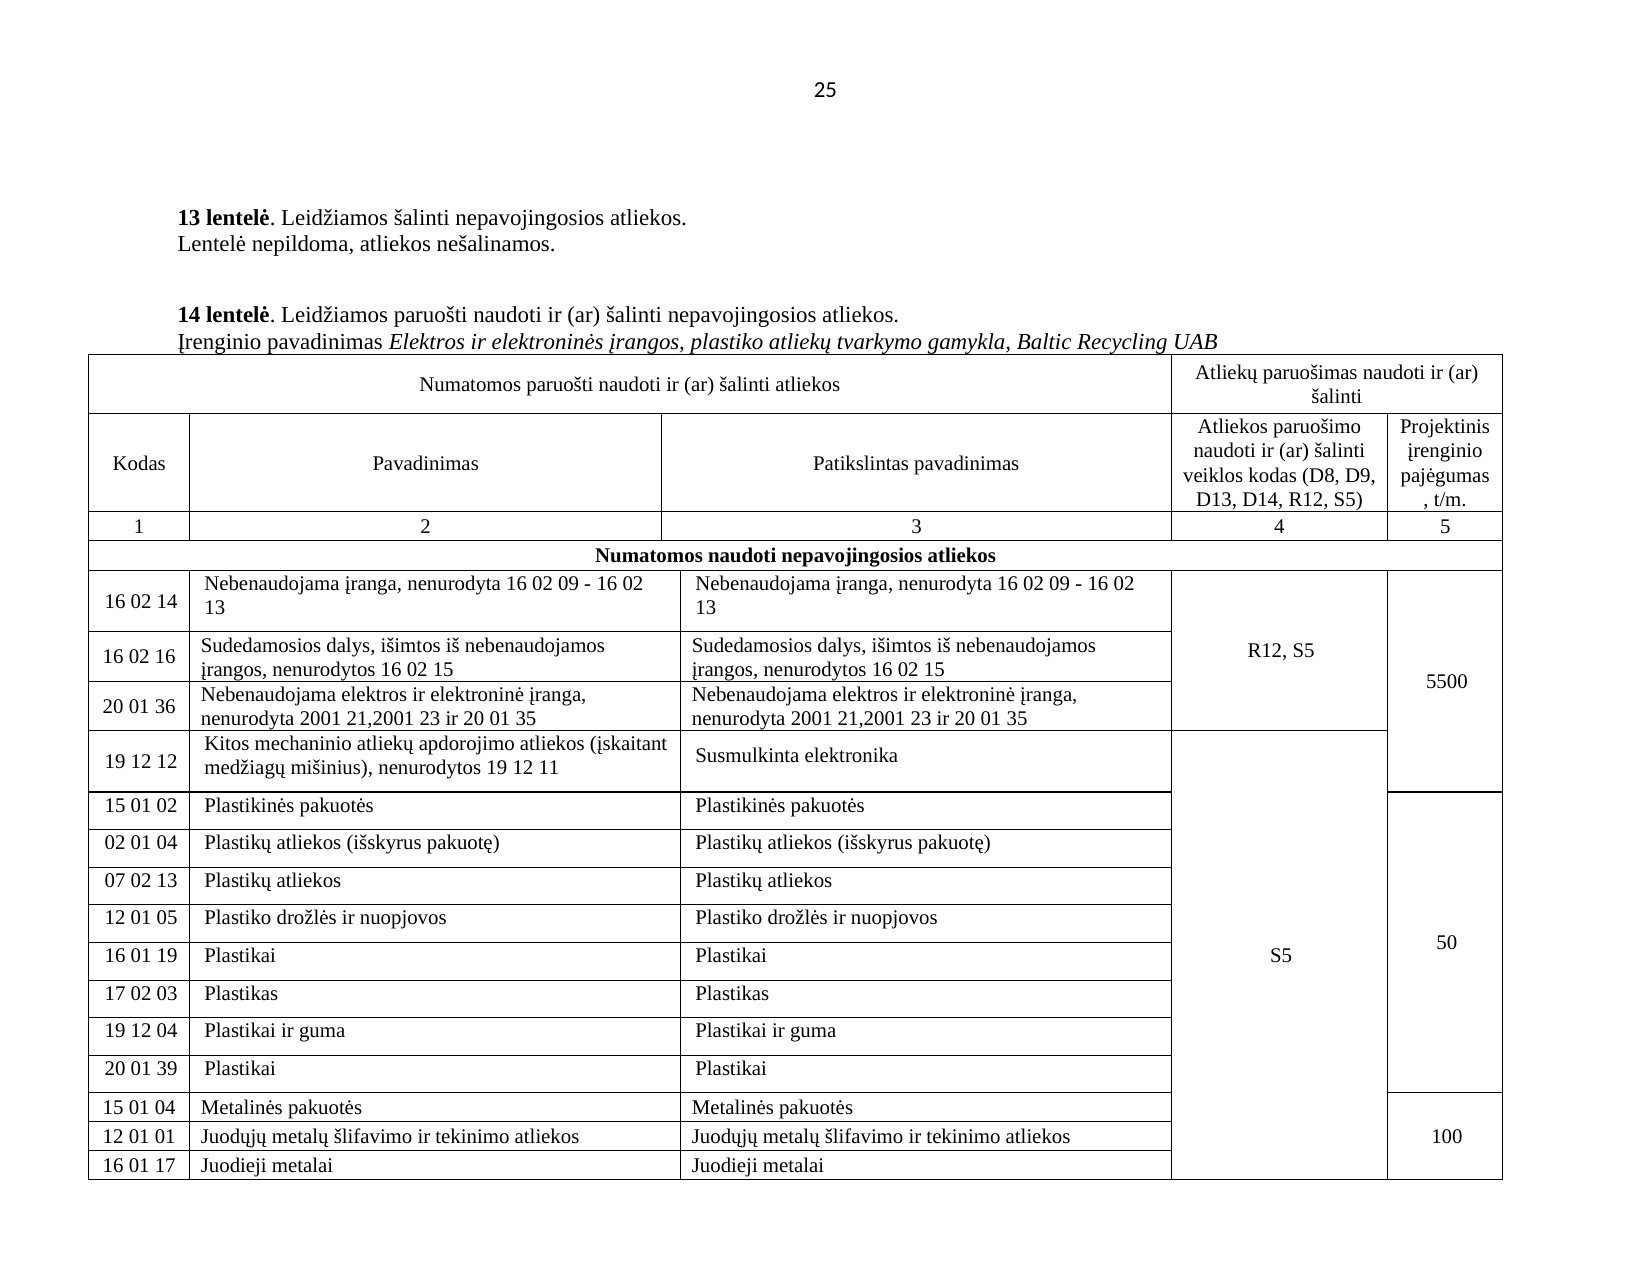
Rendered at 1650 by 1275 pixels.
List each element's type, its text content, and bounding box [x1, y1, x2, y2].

table_cell 02 01 04 [89, 830, 189, 867]
table_cell 2 [190, 512, 661, 540]
table_cell S5 [1172, 731, 1387, 1178]
table_cell 19 12 04 [89, 1018, 189, 1055]
table_cell Plastikai [681, 1056, 1171, 1092]
table_cell Plastikai ir guma [681, 1018, 1171, 1055]
table_cell Kitos mechaninio atliekų apdorojimo atliekos (įskaitant medžiagų mišinius), nenurodytos 19 12 11 [190, 731, 680, 791]
table_cell Sudedamosios dalys, išimtos iš nebenaudojamos įrangos, nenurodytos 16 02 15 [190, 632, 680, 681]
table_cell Plastikinės pakuotės [681, 793, 1171, 829]
table_cell 16 02 16 [89, 632, 189, 681]
table_cell Plastikai [681, 943, 1171, 979]
table_cell 20 01 36 [89, 682, 189, 730]
table_cell Plastikai [190, 943, 680, 979]
table_cell Plastiko drožlės ir nuopjovos [681, 905, 1171, 942]
table_cell Plastikų atliekos [190, 868, 680, 904]
table_cell R12, S5 [1172, 571, 1387, 730]
table_cell Pavadinimas [190, 414, 661, 511]
table_cell 15 01 04 [89, 1093, 189, 1121]
table_cell Plastikų atliekos (išskyrus pakuotę) [190, 830, 680, 867]
table_cell Plastikinės pakuotės [190, 793, 680, 829]
table_cell 1 [89, 512, 189, 540]
table_cell Juodieji metalai [190, 1151, 680, 1178]
table_cell 12 01 05 [89, 905, 189, 942]
table_cell Juodųjų metalų šlifavimo ir tekinimo atliekos [681, 1122, 1171, 1150]
table_cell 100 [1388, 1093, 1502, 1178]
table_cell Juodieji metalai [681, 1151, 1171, 1178]
table_cell 50 [1388, 793, 1502, 1092]
table_cell Nebenaudojama elektros ir elektroninė įranga, nenurodyta 2001 21,2001 23 ir 20 01 35 [681, 682, 1171, 730]
table_cell Nebenaudojama įranga, nenurodyta 16 02 09 - 16 02 13 [190, 571, 680, 631]
table_cell Nebenaudojama elektros ir elektroninė įranga, nenurodyta 2001 21,2001 23 ir 20 01 35 [190, 682, 680, 730]
table_cell Metalinės pakuotės [681, 1093, 1171, 1121]
table_cell Plastikai [190, 1056, 680, 1092]
table_cell Plastikas [681, 981, 1171, 1017]
table_cell Projektinis įrenginio pajėgumas, t/m. [1388, 414, 1502, 511]
table_cell Sudedamosios dalys, išimtos iš nebenaudojamos įrangos, nenurodytos 16 02 15 [681, 632, 1171, 681]
table_cell Plastikai ir guma [190, 1018, 680, 1055]
table_cell Metalinės pakuotės [190, 1093, 680, 1121]
table_cell Plastikų atliekos (išskyrus pakuotę) [681, 830, 1171, 867]
table_header Numatomos paruošti naudoti ir (ar) šalinti atliekos [89, 355, 1171, 413]
table_cell 16 01 17 [89, 1151, 189, 1178]
table_cell 12 01 01 [89, 1122, 189, 1150]
list Lentelė nepildoma, atliekos nešalinamos. [118, 230, 1532, 256]
text 13 lentelė. Leidžiamos šalinti nepavojingosios atliekos. [118, 203, 1532, 230]
table_cell 4 [1172, 512, 1387, 540]
table_cell Susmulkinta elektronika [681, 731, 1171, 791]
table_cell Patikslintas pavadinimas [662, 414, 1171, 511]
table_cell 15 01 02 [89, 793, 189, 829]
table_cell 3 [662, 512, 1171, 540]
table_cell 5 [1388, 512, 1502, 540]
table_cell 16 02 14 [89, 571, 189, 631]
table_cell Atliekos paruošimo naudoti ir (ar) šalinti veiklos kodas (D8, D9, D13, D14, R12, S5) [1172, 414, 1387, 511]
table_cell Kodas [89, 414, 189, 511]
table_cell 5500 [1388, 571, 1502, 791]
table_cell Juodųjų metalų šlifavimo ir tekinimo atliekos [190, 1122, 680, 1150]
table_cell 17 02 03 [89, 981, 189, 1017]
table_cell 19 12 12 [89, 731, 189, 791]
table_cell 20 01 39 [89, 1056, 189, 1092]
table_cell 16 01 19 [89, 943, 189, 979]
table_cell Plastiko drožlės ir nuopjovos [190, 905, 680, 942]
table_cell Plastikas [190, 981, 680, 1017]
text 14 lentelė. Leidžiamos paruošti naudoti ir (ar) šalinti nepavojingosios atliekos. [118, 301, 1532, 328]
table_cell Plastikų atliekos [681, 868, 1171, 904]
table_cell Nebenaudojama įranga, nenurodyta 16 02 09 - 16 02 13 [681, 571, 1171, 631]
text Įrenginio pavadinimas Elektros ir elektroninės įrangos, plastiko atliekų tvarkymo gamykla, Baltic Recycling UAB [118, 328, 1532, 354]
table_header Atliekų paruošimas naudoti ir (ar) šalinti [1172, 355, 1502, 413]
table_cell Numatomos naudoti nepavojingosios atliekos [89, 541, 1502, 570]
table_cell 07 02 13 [89, 868, 189, 904]
